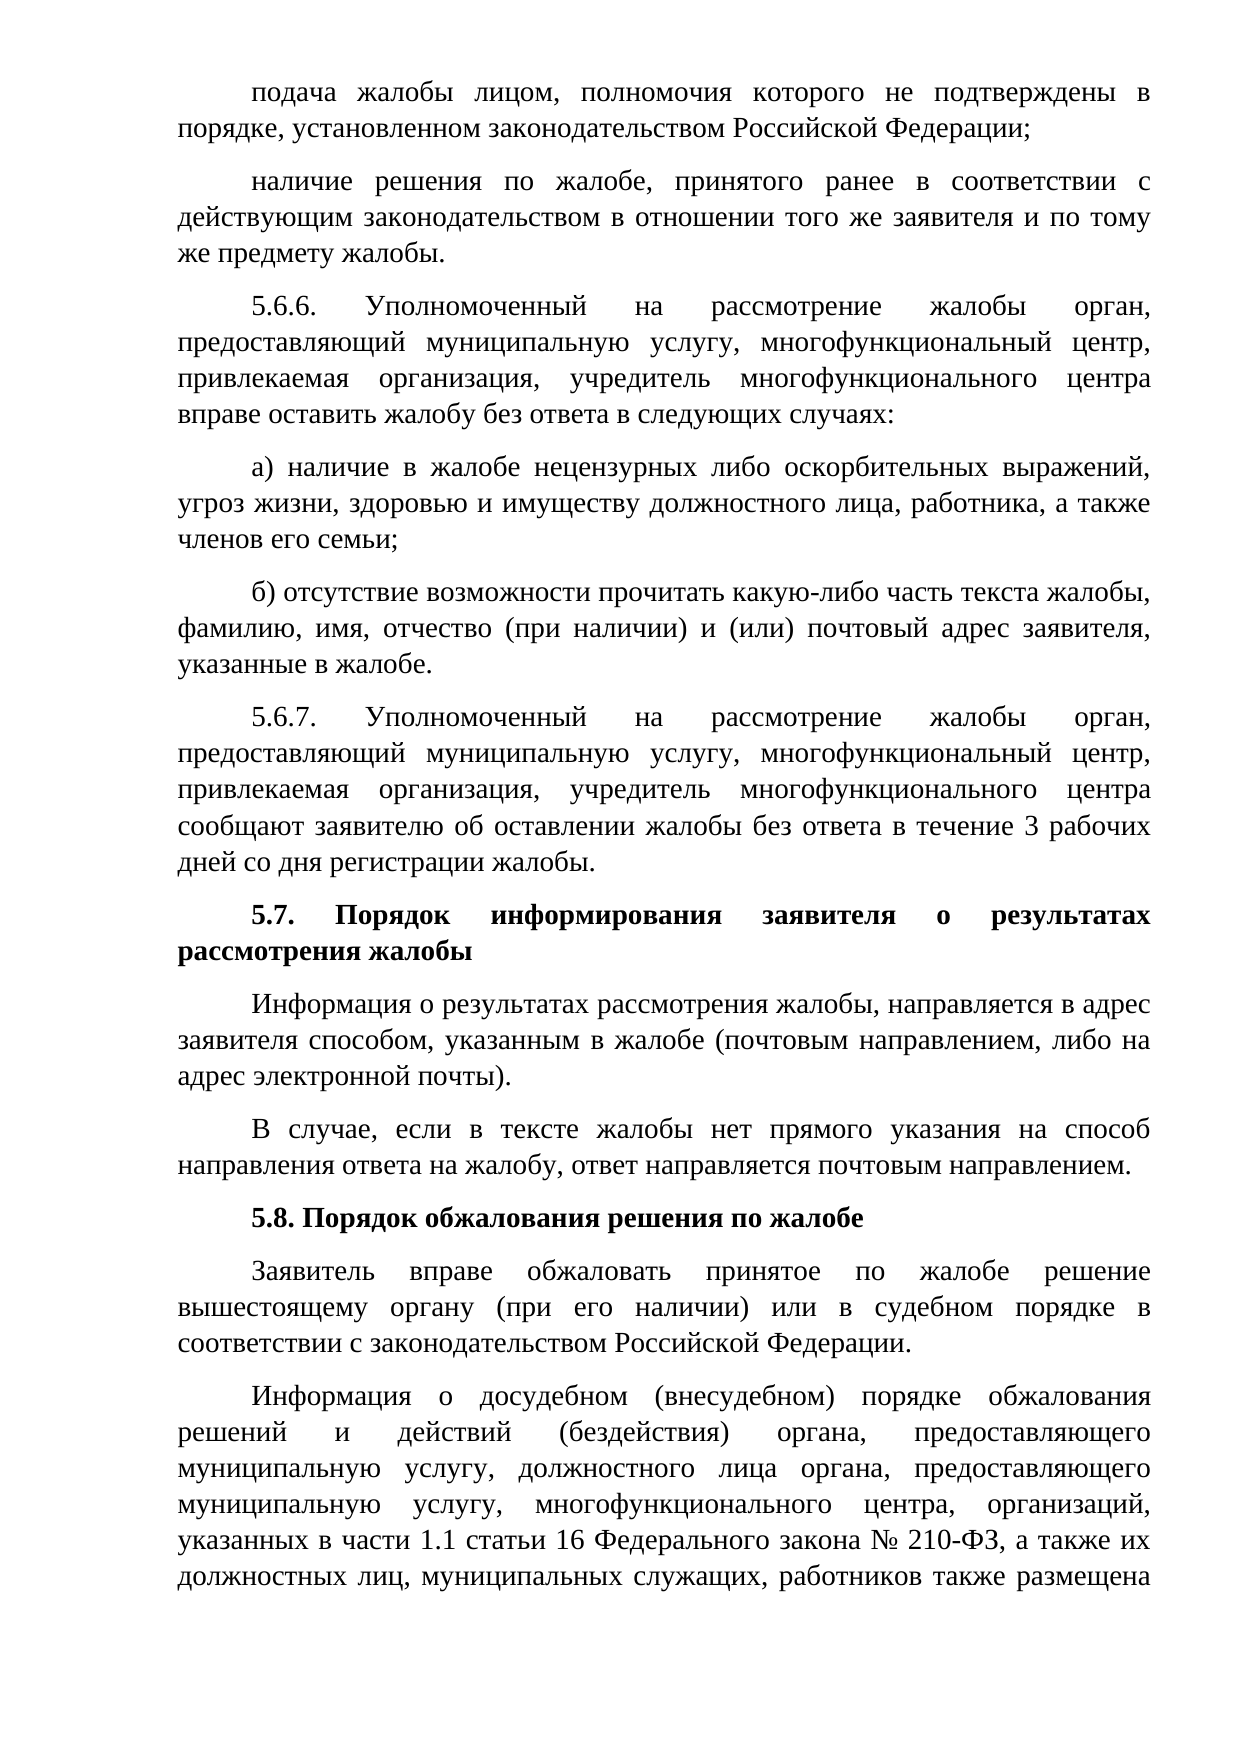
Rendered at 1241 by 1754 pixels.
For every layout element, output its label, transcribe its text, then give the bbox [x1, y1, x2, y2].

text 5.8. Порядок обжалования решения по жалобе [177, 1200, 1152, 1233]
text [177, 1378, 1152, 1592]
text 5.6.6. Уполномоченный на рассмотрение жалобы орган, предоставляющий муниципальную услугу, многофункциональный центр, привлекаемая организация, учредитель многофункционального центра вправе оставить жалобу без ответа в следующих случаях: [177, 288, 1152, 430]
text а) наличие в жалобе нецензурных либо оскорбительных выражений, угроз жизни, здоровью и имуществу должностного лица, работника, а также членов его семьи; [177, 449, 1152, 555]
text подача жалобы лицом, полномочия которого не подтверждены в порядке, установленном законодательством Российской Федерации; [177, 74, 1152, 143]
text Информация о результатах рассмотрения жалобы, направляется в адрес заявителя способом, указанным в жалобе (почтовым направлением, либо на адрес электронной почты). [177, 986, 1152, 1092]
text наличие решения по жалобе, принятого ранее в соответствии с действующим законодательством в отношении того же заявителя и по тому же предмету жалобы. [177, 163, 1152, 269]
text 5.7. Порядок информирования заявителя о результатах рассмотрения жалобы [177, 897, 1152, 966]
text б) отсутствие возможности прочитать какую-либо часть текста жалобы, фамилию, имя, отчество (при наличии) и (или) почтовый адрес заявителя, указанные в жалобе. [177, 574, 1152, 680]
text В случае, если в тексте жалобы нет прямого указания на способ направления ответа на жалобу, ответ направляется почтовым направлением. [177, 1111, 1152, 1181]
text 5.6.7. Уполномоченный на рассмотрение жалобы орган, предоставляющий муниципальную услугу, многофункциональный центр, привлекаемая организация, учредитель многофункционального центра сообщают заявителю об оставлении жалобы без ответа в течение 3 рабочих дней со дня регистрации жалобы. [177, 699, 1152, 877]
text Заявитель вправе обжаловать принятое по жалобе решение вышестоящему органу (при его наличии) или в судебном порядке в соответствии с законодательством Российской Федерации. [177, 1253, 1152, 1358]
